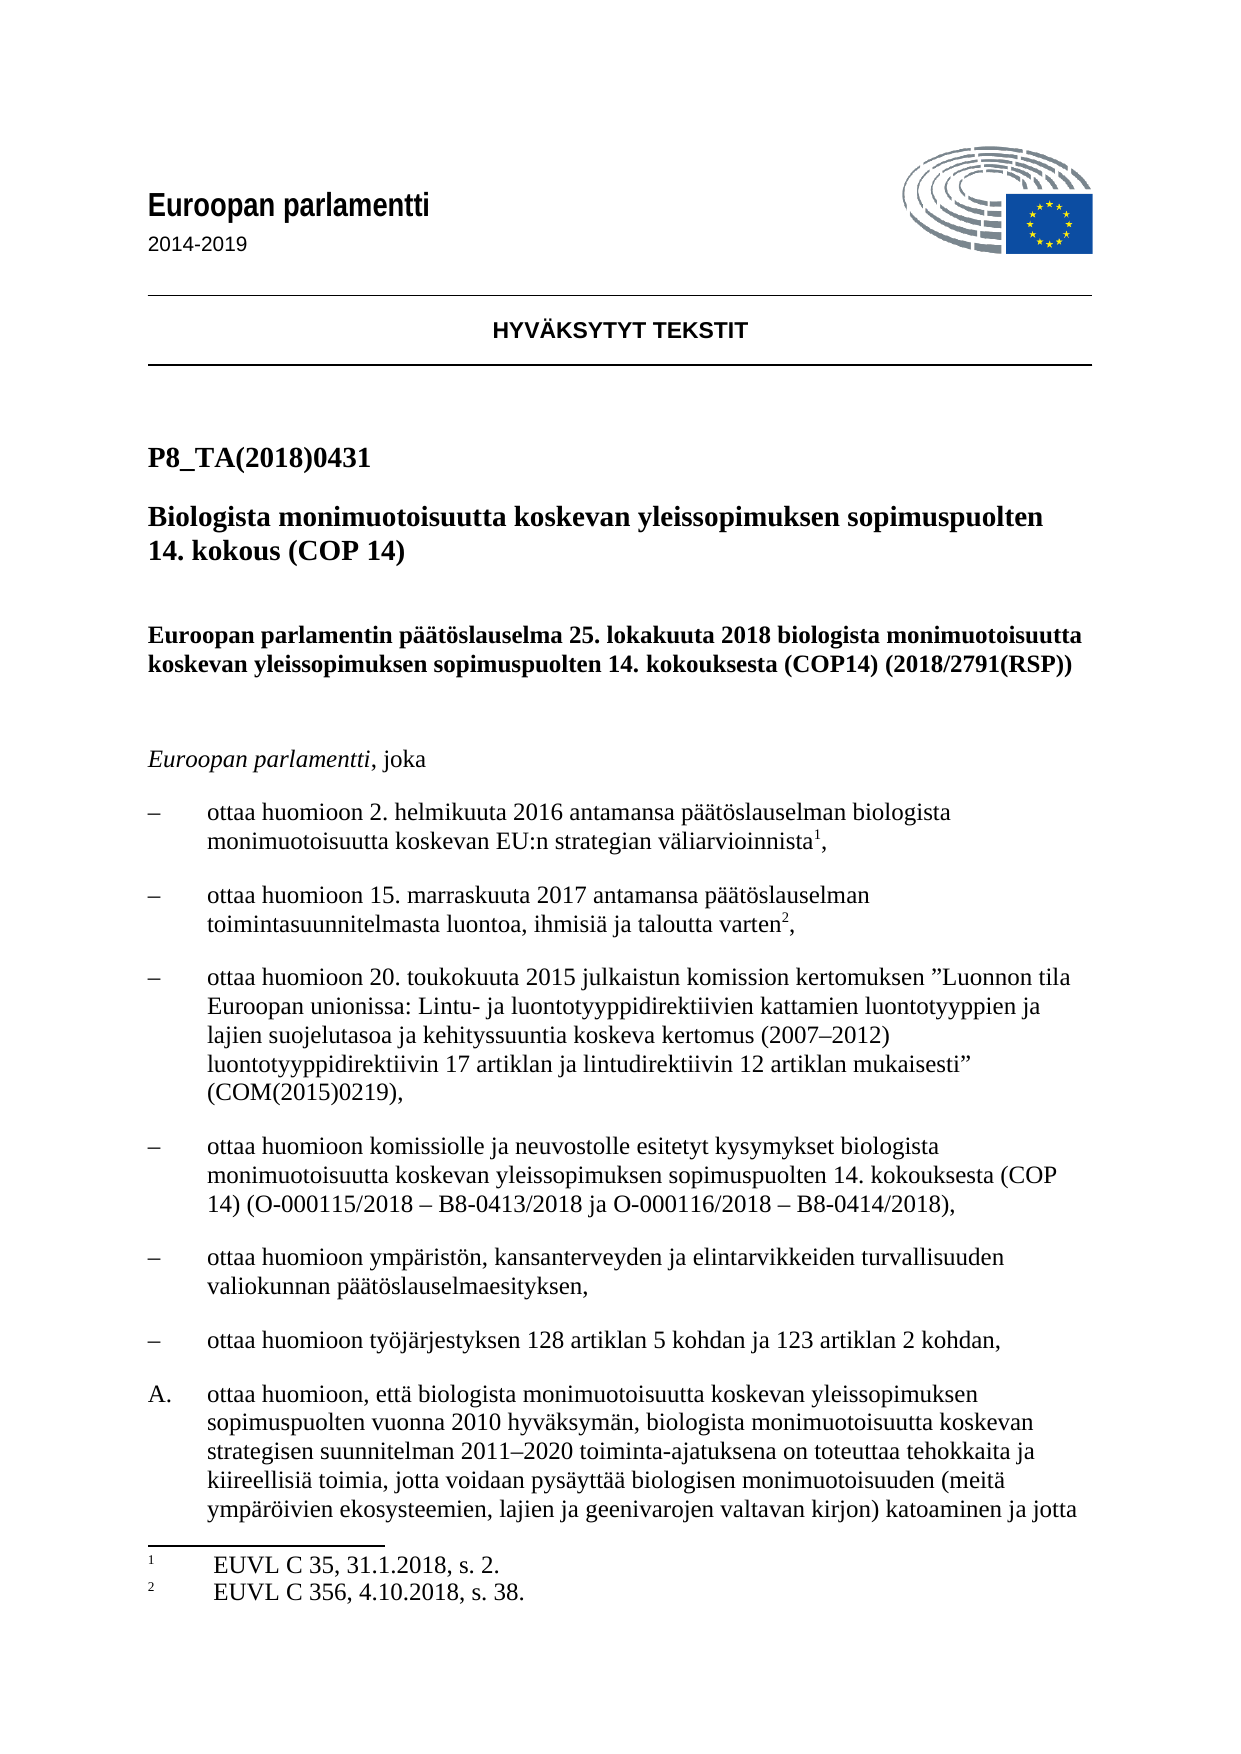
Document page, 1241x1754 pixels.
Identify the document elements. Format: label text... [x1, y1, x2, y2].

table_header Euroopan parlamentti 2014-2019 [148, 147, 856, 294]
text – ottaa huomioon ympäristön, kansanterveyden ja elintarvikkeiden turvallisuuden valiokunnan päätöslauselmaesityksen, [148, 1242, 1092, 1300]
text HYVÄKSYTYT TEKSTIT [148, 317, 1092, 343]
text Euroopan parlamentti, joka [148, 744, 1092, 772]
text – ottaa huomioon 15. marraskuuta 2017 antamansa päätöslauselman toimintasuunnitelmasta luontoa, ihmisiä ja taloutta varten, [148, 880, 1092, 937]
subtitle P8_TA(2018)0431 [148, 441, 1092, 474]
text – ottaa huomioon työjärjestyksen 128 artiklan 5 kohdan ja 123 artiklan 2 kohdan, [148, 1325, 1092, 1354]
text – ottaa huomioon 20. toukokuuta 2015 julkaistun komission kertomuksen ”Luonnon tila Euroopan unionissa: Lintu- ja luontotyyppidirektiivien kattamien luontotyyppien ja lajien suojelutasoa ja kehityssuuntia koskeva kertomus (2007–2012) luontotyyppidirektiivin 17 artiklan ja lintudirektiivin 12 artiklan mukaisesti” (COM(2015)0219), [148, 962, 1092, 1106]
subtitle Biologista monimuotoisuutta koskevan yleissopimuksen sopimuspuolten 14. kokous (COP 14) [148, 499, 1092, 566]
picture [902, 146, 1093, 254]
subtitle Euroopan parlamentin päätöslauselma 25. lokakuuta 2018 biologista monimuotoisuutta koskevan yleissopimuksen sopimuspuolten 14. kokouksesta (COP14) (2018/2791(RSP)) [148, 620, 1092, 677]
text – ottaa huomioon 2. helmikuuta 2016 antamansa päätöslauselman biologista monimuotoisuutta koskevan EU:n strategian väliarvioinnista, [148, 797, 1092, 855]
text – ottaa huomioon komissiolle ja neuvostolle esitetyt kysymykset biologista monimuotoisuutta koskevan yleissopimuksen sopimuspuolten 14. kokouksesta (COP 14) (O-000115/2018 – B8-0413/2018 ja O-000116/2018 – B8-0414/2018), [148, 1131, 1092, 1217]
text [148, 1379, 1092, 1522]
table_header [856, 147, 1093, 294]
